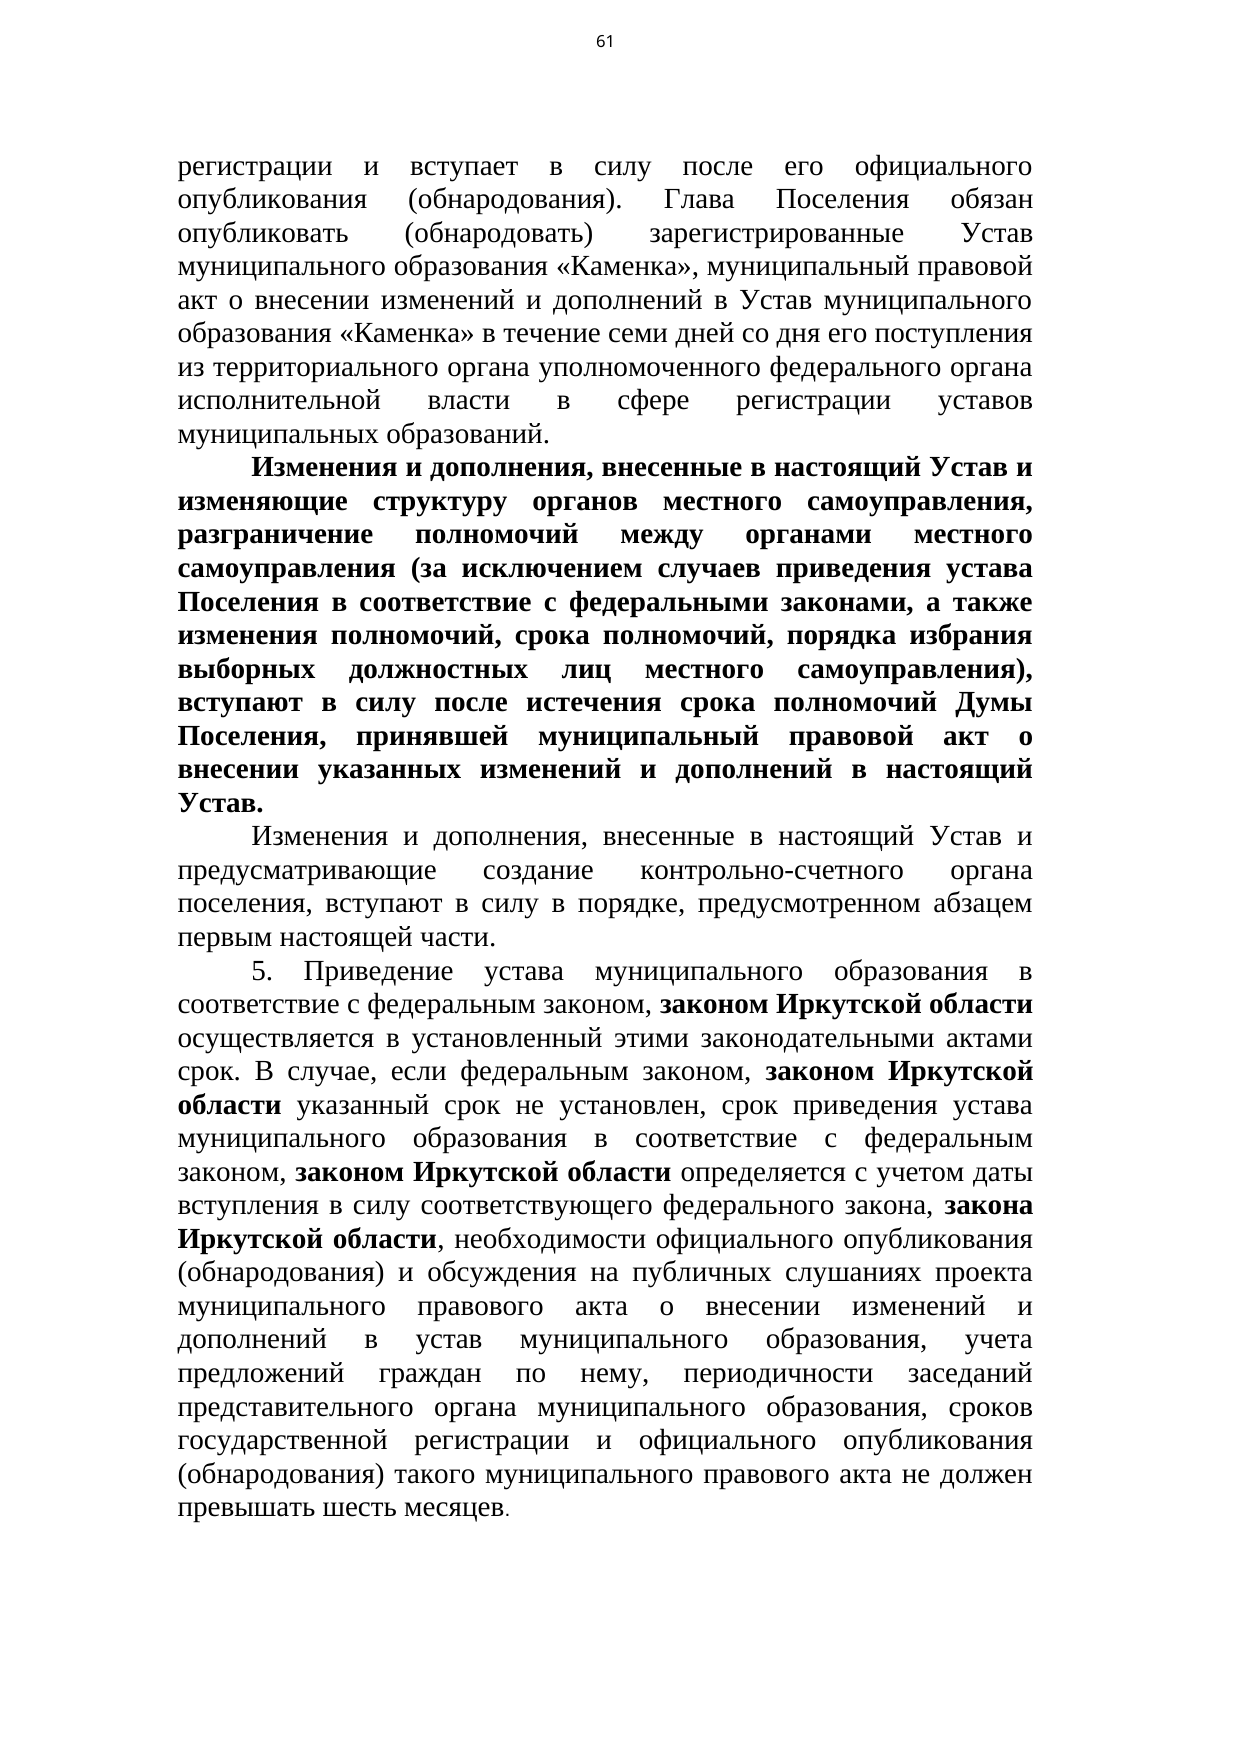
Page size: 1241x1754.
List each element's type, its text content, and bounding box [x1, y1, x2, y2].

text Изменения и дополнения, внесенные в настоящий Устав и изменяющие структуру органов местного самоуправления, разграничение полномочий между органами местного самоуправления (за исключением случаев приведения устава Поселения в соответствие с федеральными законами, а также изменения полномочий, срока полномочий, порядка избрания выборных должностных лиц местного самоуправления), вступают в силу после истечения срока полномочий Думы Поселения, принявшей муниципальный правовой акт о внесении указанных изменений и дополнений в настоящий Устав. [177, 449, 1033, 818]
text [177, 148, 1033, 449]
text Изменения и дополнения, внесенные в настоящий Устав и предусматривающие создание контрольно-счетного органа поселения, вступают в силу в порядке, предусмотренном абзацем первым настоящей части. [177, 818, 1033, 953]
text 5. Приведение устава муниципального образования в соответствие с федеральным законом, законом Иркутской области осуществляется в установленный этими законодательными актами срок. В случае, если федеральным законом, законом Иркутской области указанный срок не установлен, срок приведения устава муниципального образования в соответствие с федеральным законом, законом Иркутской области определяется с учетом даты вступления в силу соответствующего федерального закона, закона Иркутской области, необходимости официального опубликования (обнародования) и обсуждения на публичных слушаниях проекта муниципального правового акта о внесении изменений и дополнений в устав муниципального образования, учета предложений граждан по нему, периодичности заседаний представительного органа муниципального образования, сроков государственной регистрации и официального опубликования (обнародования) такого муниципального правового акта не должен превышать шесть месяцев. [177, 953, 1033, 1523]
